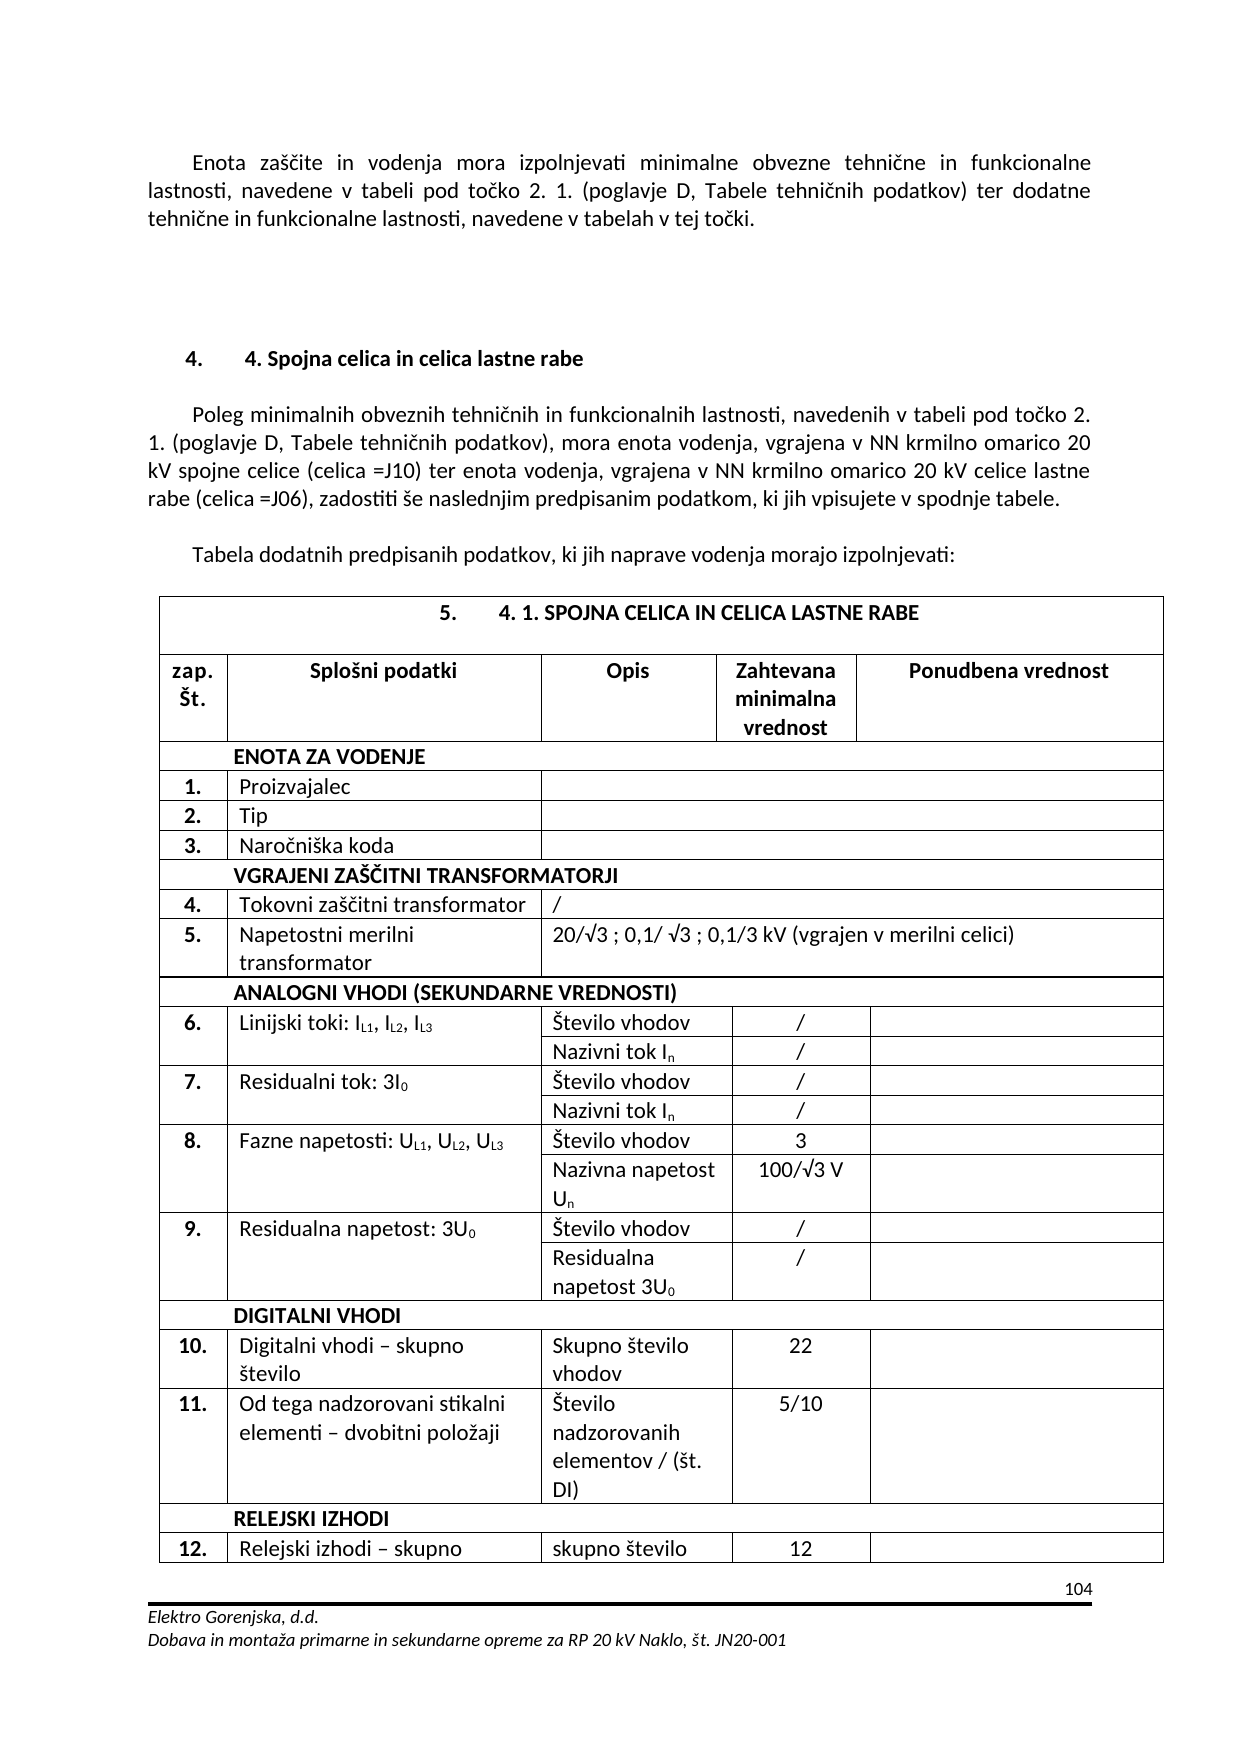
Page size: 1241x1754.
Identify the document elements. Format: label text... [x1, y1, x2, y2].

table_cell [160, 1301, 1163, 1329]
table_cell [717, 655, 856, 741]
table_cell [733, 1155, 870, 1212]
text Enota zaščite in vodenja mora izpolnjevati minimalne obvezne tehnične in funkcionalne lastnosti, navedene v tabeli pod točko 2. 1. (poglavje D, Tabele tehničnih podatkov) ter dodatne tehnične in funkcionalne lastnosti, navedene v tabelah v tej točki. [148, 148, 1092, 232]
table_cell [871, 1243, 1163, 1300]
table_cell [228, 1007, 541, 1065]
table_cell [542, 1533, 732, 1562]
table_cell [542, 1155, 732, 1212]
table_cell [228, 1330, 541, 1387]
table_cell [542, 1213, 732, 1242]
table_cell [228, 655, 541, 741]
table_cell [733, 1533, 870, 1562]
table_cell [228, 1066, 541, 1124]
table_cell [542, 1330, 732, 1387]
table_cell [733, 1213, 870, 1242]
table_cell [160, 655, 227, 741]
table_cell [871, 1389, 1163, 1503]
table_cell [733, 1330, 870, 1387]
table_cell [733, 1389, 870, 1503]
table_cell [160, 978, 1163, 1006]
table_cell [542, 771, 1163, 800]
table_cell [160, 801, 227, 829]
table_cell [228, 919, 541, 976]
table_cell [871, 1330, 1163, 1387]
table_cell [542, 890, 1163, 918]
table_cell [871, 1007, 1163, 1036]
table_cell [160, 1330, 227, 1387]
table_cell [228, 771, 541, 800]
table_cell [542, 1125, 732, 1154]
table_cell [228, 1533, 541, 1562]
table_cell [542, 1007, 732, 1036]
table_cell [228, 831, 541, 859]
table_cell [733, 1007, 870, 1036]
subtitle 4. Spojna celica in celica lastne rabe [185, 344, 1092, 372]
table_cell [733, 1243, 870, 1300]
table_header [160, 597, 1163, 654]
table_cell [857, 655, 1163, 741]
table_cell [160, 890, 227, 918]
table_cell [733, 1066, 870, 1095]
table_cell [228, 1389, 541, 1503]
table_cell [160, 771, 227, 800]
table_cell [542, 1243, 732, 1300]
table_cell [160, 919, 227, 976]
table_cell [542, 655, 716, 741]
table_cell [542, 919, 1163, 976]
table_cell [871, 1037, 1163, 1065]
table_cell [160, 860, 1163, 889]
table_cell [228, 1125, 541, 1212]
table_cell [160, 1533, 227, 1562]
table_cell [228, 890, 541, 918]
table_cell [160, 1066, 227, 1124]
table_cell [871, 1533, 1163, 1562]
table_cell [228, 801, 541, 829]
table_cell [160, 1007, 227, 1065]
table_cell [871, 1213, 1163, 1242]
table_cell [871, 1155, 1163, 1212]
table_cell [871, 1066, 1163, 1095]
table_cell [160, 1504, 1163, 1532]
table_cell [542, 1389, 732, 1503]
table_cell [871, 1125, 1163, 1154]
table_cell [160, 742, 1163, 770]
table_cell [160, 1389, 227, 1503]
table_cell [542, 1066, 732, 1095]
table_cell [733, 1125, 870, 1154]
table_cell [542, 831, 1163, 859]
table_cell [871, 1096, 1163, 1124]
text Tabela dodatnih predpisanih podatkov, ki jih naprave vodenja morajo izpolnjevati: [148, 540, 1092, 568]
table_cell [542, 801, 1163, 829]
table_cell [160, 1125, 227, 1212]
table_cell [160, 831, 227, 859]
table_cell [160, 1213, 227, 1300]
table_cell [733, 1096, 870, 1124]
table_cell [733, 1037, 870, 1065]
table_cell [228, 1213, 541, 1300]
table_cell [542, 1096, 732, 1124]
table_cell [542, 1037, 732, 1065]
text Poleg minimalnih obveznih tehničnih in funkcionalnih lastnosti, navedenih v tabeli pod točko 2. 1. (poglavje D, Tabele tehničnih podatkov), mora enota vodenja, vgrajena v NN krmilno omarico 20 kV spojne celice (celica =J10) ter enota vodenja, vgrajena v NN krmilno omarico 20 kV celice lastne rabe (celica =J06), zadostiti še naslednjim predpisanim podatkom, ki jih vpisujete v spodnje tabele. [148, 400, 1092, 512]
